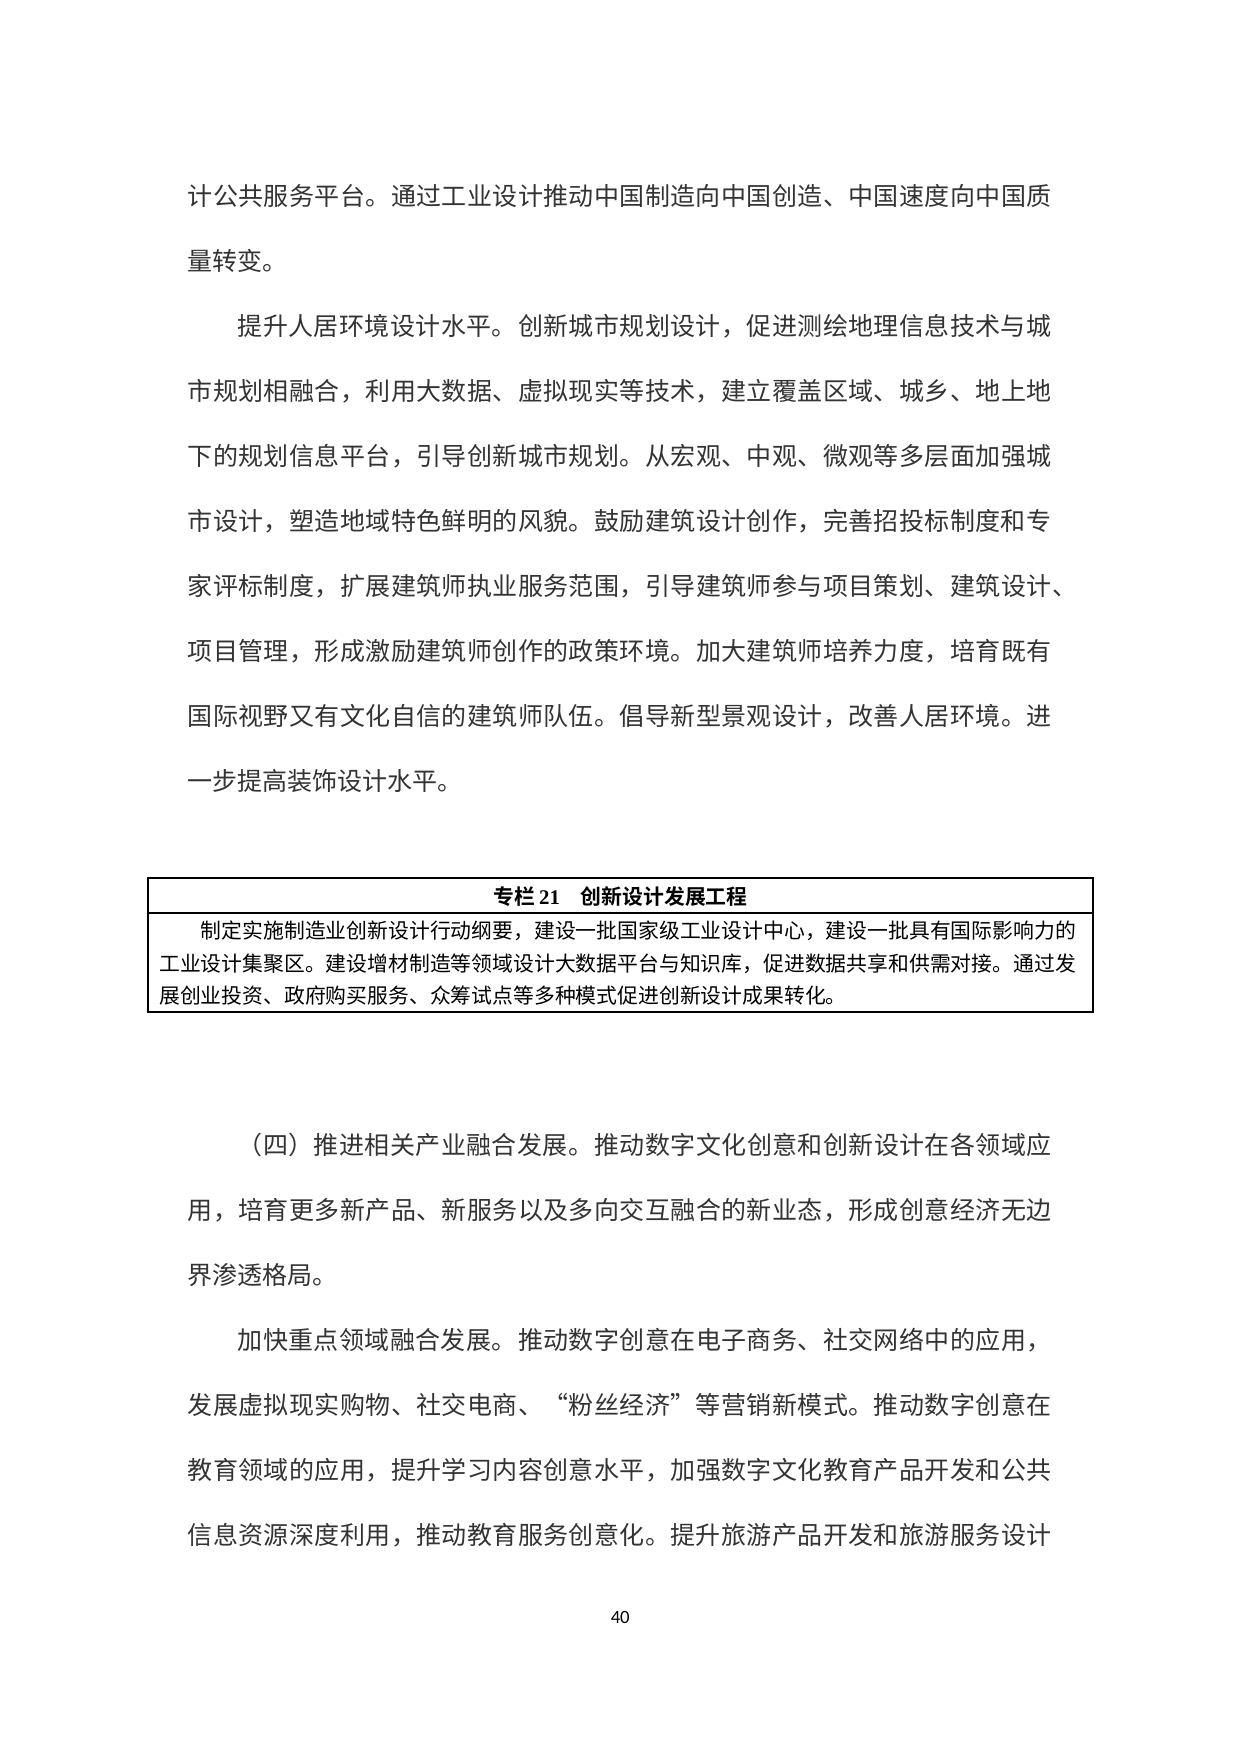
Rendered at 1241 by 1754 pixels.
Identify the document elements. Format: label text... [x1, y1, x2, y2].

text 提升人居环境设计水平。创新城市规划设计，促进测绘地理信息技术与城市规划相融合，利用大数据、虚拟现实等技术，建立覆盖区域、城乡、地上地下的规划信息平台，引导创新城市规划。从宏观、中观、微观等多层面加强城市设计，塑造地域特色鲜明的风貌。鼓励建筑设计创作，完善招投标制度和专家评标制度，扩展建筑师执业服务范围，引导建筑师参与项目策划、建筑设计、项目管理，形成激励建筑师创作的政策环境。加大建筑师培养力度，培育既有国际视野又有文化自信的建筑师队伍。倡导新型景观设计，改善人居环境。进一步提高装饰设计水平。 [187, 292, 1053, 812]
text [187, 162, 1053, 292]
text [187, 1306, 1053, 1566]
table_header 专栏21 创新设计发展工程 [149, 879, 1092, 912]
table_cell 制定实施制造业创新设计行动纲要，建设一批国家级工业设计中心，建设一批具有国际影响力的工业设计集聚区。建设增材制造等领域设计大数据平台与知识库，促进数据共享和供需对接。通过发展创业投资、政府购买服务、众筹试点等多种模式促进创新设计成果转化。 [149, 914, 1092, 1011]
text （四）推进相关产业融合发展。推动数字文化创意和创新设计在各领域应用，培育更多新产品、新服务以及多向交互融合的新业态，形成创意经济无边界渗透格局。 [187, 1111, 1053, 1306]
